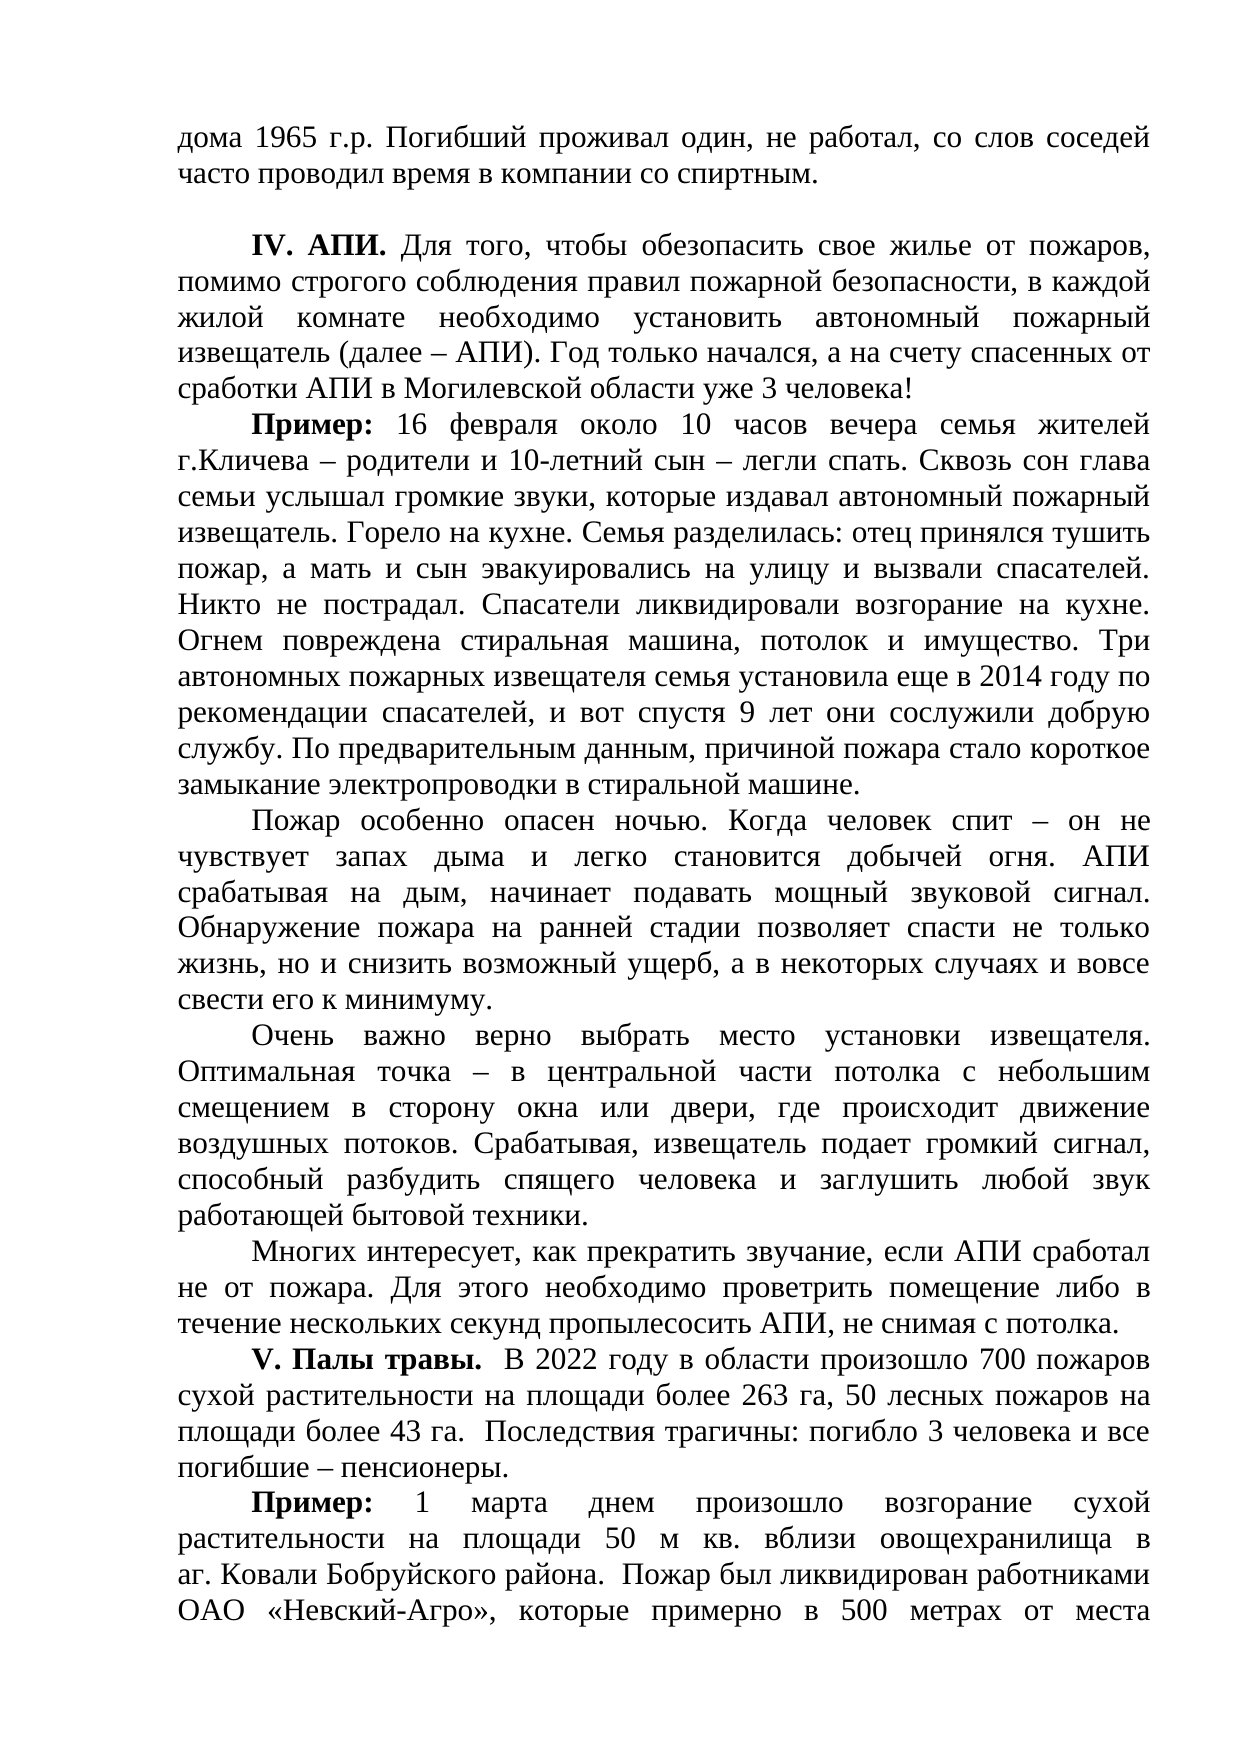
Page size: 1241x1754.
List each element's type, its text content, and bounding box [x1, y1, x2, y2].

text Многих интересует, как прекратить звучание, если АПИ сработал не от пожара. Для этого необходимо проветрить помещение либо в течение нескольких секунд пропылесосить АПИ, не снимая с потолка. [177, 1232, 1152, 1340]
text Очень важно верно выбрать место установки извещателя. Оптимальная точка – в центральной части потолка с небольшим смещением в сторону окна или двери, где происходит движение воздушных потоков. Срабатывая, извещатель подает громкий сигнал, способный разбудить спящего человека и заглушить любой звук работающей бытовой техники. [177, 1017, 1152, 1232]
text V. Палы травы. В 2022 году в области произошло 700 пожаров сухой растительности на площади более 263 га, 50 лесных пожаров на площади более 43 га. Последствия трагичны: погибло 3 человека и все погибшие – пенсионеры. [177, 1340, 1152, 1484]
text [177, 118, 1152, 190]
text IV. АПИ. Для того, чтобы обезопасить свое жилье от пожаров, помимо строгого соблюдения правил пожарной безопасности, в каждой жилой комнате необходимо установить автономный пожарный извещатель (далее – АПИ). Год только начался, а на счету спасенных от сработки АПИ в Могилевской области уже 3 человека! [177, 226, 1152, 406]
text Пример: 16 февраля около 10 часов вечера семья жителей г.Кличева – родители и 10-летний сын – легли спать. Сквозь сон глава семьи услышал громкие звуки, которые издавал автономный пожарный извещатель. Горело на кухне. Семья разделилась: отец принялся тушить пожар, а мать и сын эвакуировались на улицу и вызвали спасателей. Никто не пострадал. Спасатели ликвидировали возгорание на кухне. Огнем повреждена стиральная машина, потолок и имущество. Три автономных пожарных извещателя семья установила еще в 2014 году по рекомендации спасателей, и вот спустя 9 лет они сослужили добрую службу. По предварительным данным, причиной пожара стало короткое замыкание электропроводки в стиральной машине. [177, 406, 1152, 801]
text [177, 1484, 1152, 1627]
text Пожар особенно опасен ночью. Когда человек спит – он не чувствует запах дыма и легко становится добычей огня. АПИ срабатывая на дым, начинает подавать мощный звуковой сигнал. Обнаружение пожара на ранней стадии позволяет спасти не только жизнь, но и снизить возможный ущерб, а в некоторых случаях и вовсе свести его к минимуму. [177, 801, 1152, 1017]
